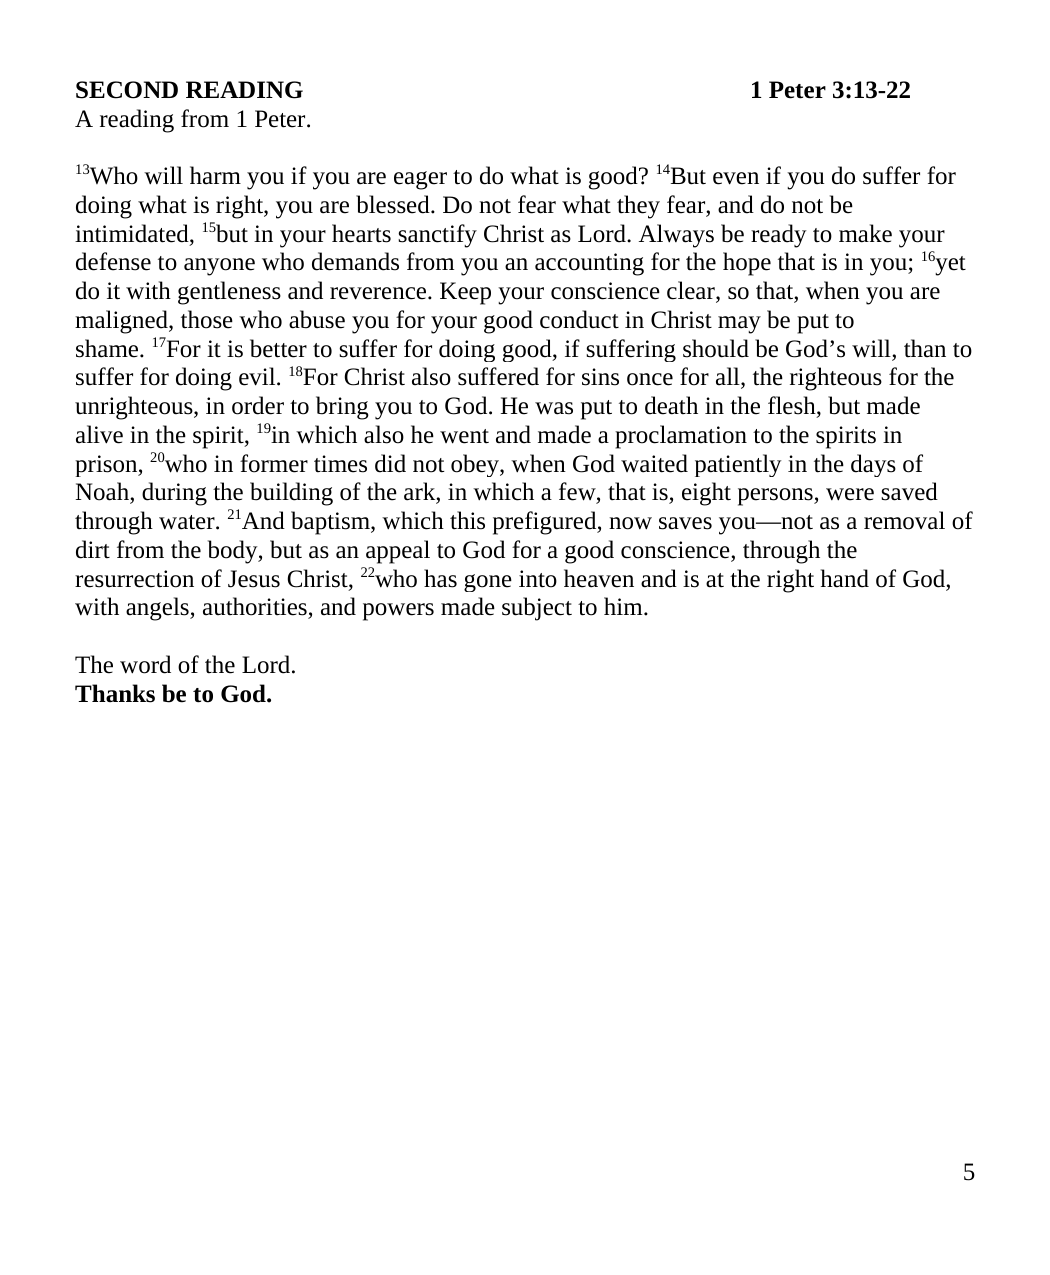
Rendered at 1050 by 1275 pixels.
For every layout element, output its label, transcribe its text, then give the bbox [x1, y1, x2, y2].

text 13Who will harm you if you are eager to do what is good? 14But even if you do suffer for doing what is right, you are blessed. Do not fear what they fear, and do not be intimidated, 15but in your hearts sanctify Christ as Lord. Always be ready to make your defense to anyone who demands from you an accounting for the hope that is in you; 16yet do it with gentleness and reverence. Keep your conscience clear, so that, when you are maligned, those who abuse you for your good conduct in Christ may be put to shame. 17For it is better to suffer for doing good, if suffering should be God’s will, than to suffer for doing evil. 18For Christ also suffered for sins once for all, the righteous for the unrighteous, in order to bring you to God. He was put to death in the flesh, but made alive in the spirit, 19in which also he went and made a proclamation to the spirits in prison, 20who in former times did not obey, when God waited patiently in the days of Noah, during the building of the ark, in which a few, that is, eight persons, were saved through water. 21And baptism, which this prefigured, now saves you—not as a removal of dirt from the body, but as an appeal to God for a good conscience, through the resurrection of Jesus Christ, 22who has gone into heaven and is at the right hand of God, with angels, authorities, and powers made subject to him. [75, 161, 975, 621]
text A reading from 1 Peter. [75, 104, 975, 132]
text The word of the Lord. [75, 650, 975, 679]
text Thanks be to God. [75, 679, 975, 707]
subtitle Second Reading 1 Peter 3:13-22 [75, 75, 975, 104]
